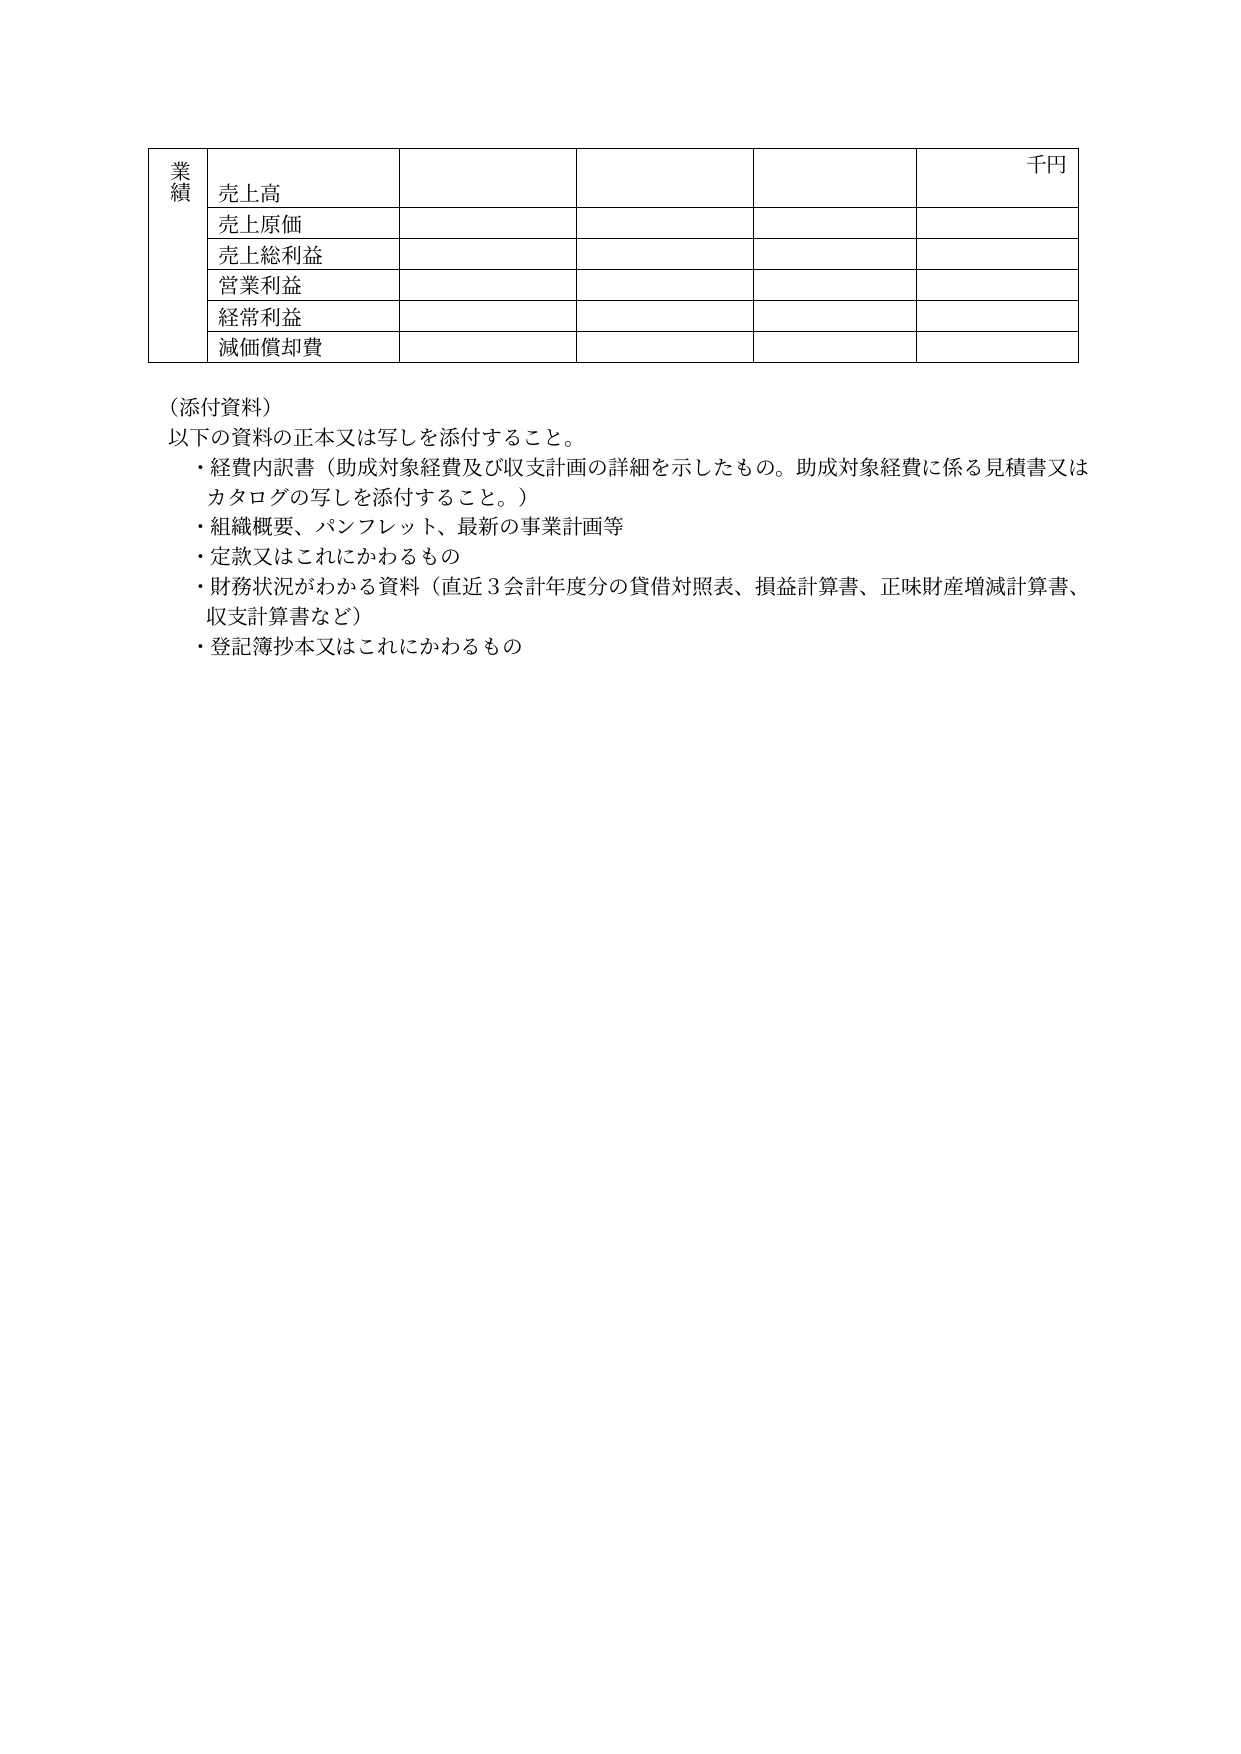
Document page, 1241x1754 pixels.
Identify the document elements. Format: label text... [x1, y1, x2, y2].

table_cell 売上原価 [208, 208, 399, 238]
table_cell [400, 301, 576, 331]
table_cell [400, 149, 576, 207]
table_cell [577, 301, 753, 331]
table_cell [754, 149, 916, 207]
table_cell [917, 301, 1078, 331]
table_cell [577, 332, 753, 362]
table_cell 業績 [149, 149, 207, 362]
table_cell [917, 270, 1078, 300]
table_cell [754, 301, 916, 331]
table_cell [917, 239, 1078, 269]
table_cell [577, 270, 753, 300]
table_cell [917, 208, 1078, 238]
table_cell 経常利益 [208, 301, 399, 331]
table_cell [400, 332, 576, 362]
text ・登記簿抄本又はこれにかわるもの [190, 630, 1092, 660]
table_cell [400, 270, 576, 300]
text ・経費内訳書（助成対象経費及び収支計画の詳細を示したもの。助成対象経費に係る見積書又はカタログの写しを添付すること。） [190, 451, 1092, 511]
text 以下の資料の正本又は写しを添付すること。 [148, 421, 1092, 451]
table_cell [917, 332, 1078, 362]
table_cell [754, 239, 916, 269]
text ・定款又はこれにかわるもの [190, 541, 1092, 571]
table_cell 営業利益 [208, 270, 399, 300]
table_cell [577, 239, 753, 269]
table_cell 千円 [917, 149, 1078, 207]
table_cell [577, 149, 753, 207]
table_cell [754, 332, 916, 362]
table_cell [400, 239, 576, 269]
table_cell [577, 208, 753, 238]
table_cell [754, 208, 916, 238]
table_cell 売上総利益 [208, 239, 399, 269]
table_cell [754, 270, 916, 300]
table_cell 売上高 [208, 149, 399, 207]
text ・組織概要、パンフレット、最新の事業計画等 [190, 511, 1092, 541]
text （添付資料） [148, 391, 1092, 421]
table_cell [400, 208, 576, 238]
text ・財務状況がわかる資料（直近３会計年度分の貸借対照表、損益計算書、正味財産増減計算書、収支計算書など） [190, 571, 1092, 630]
table_cell 減価償却費 [208, 332, 399, 362]
